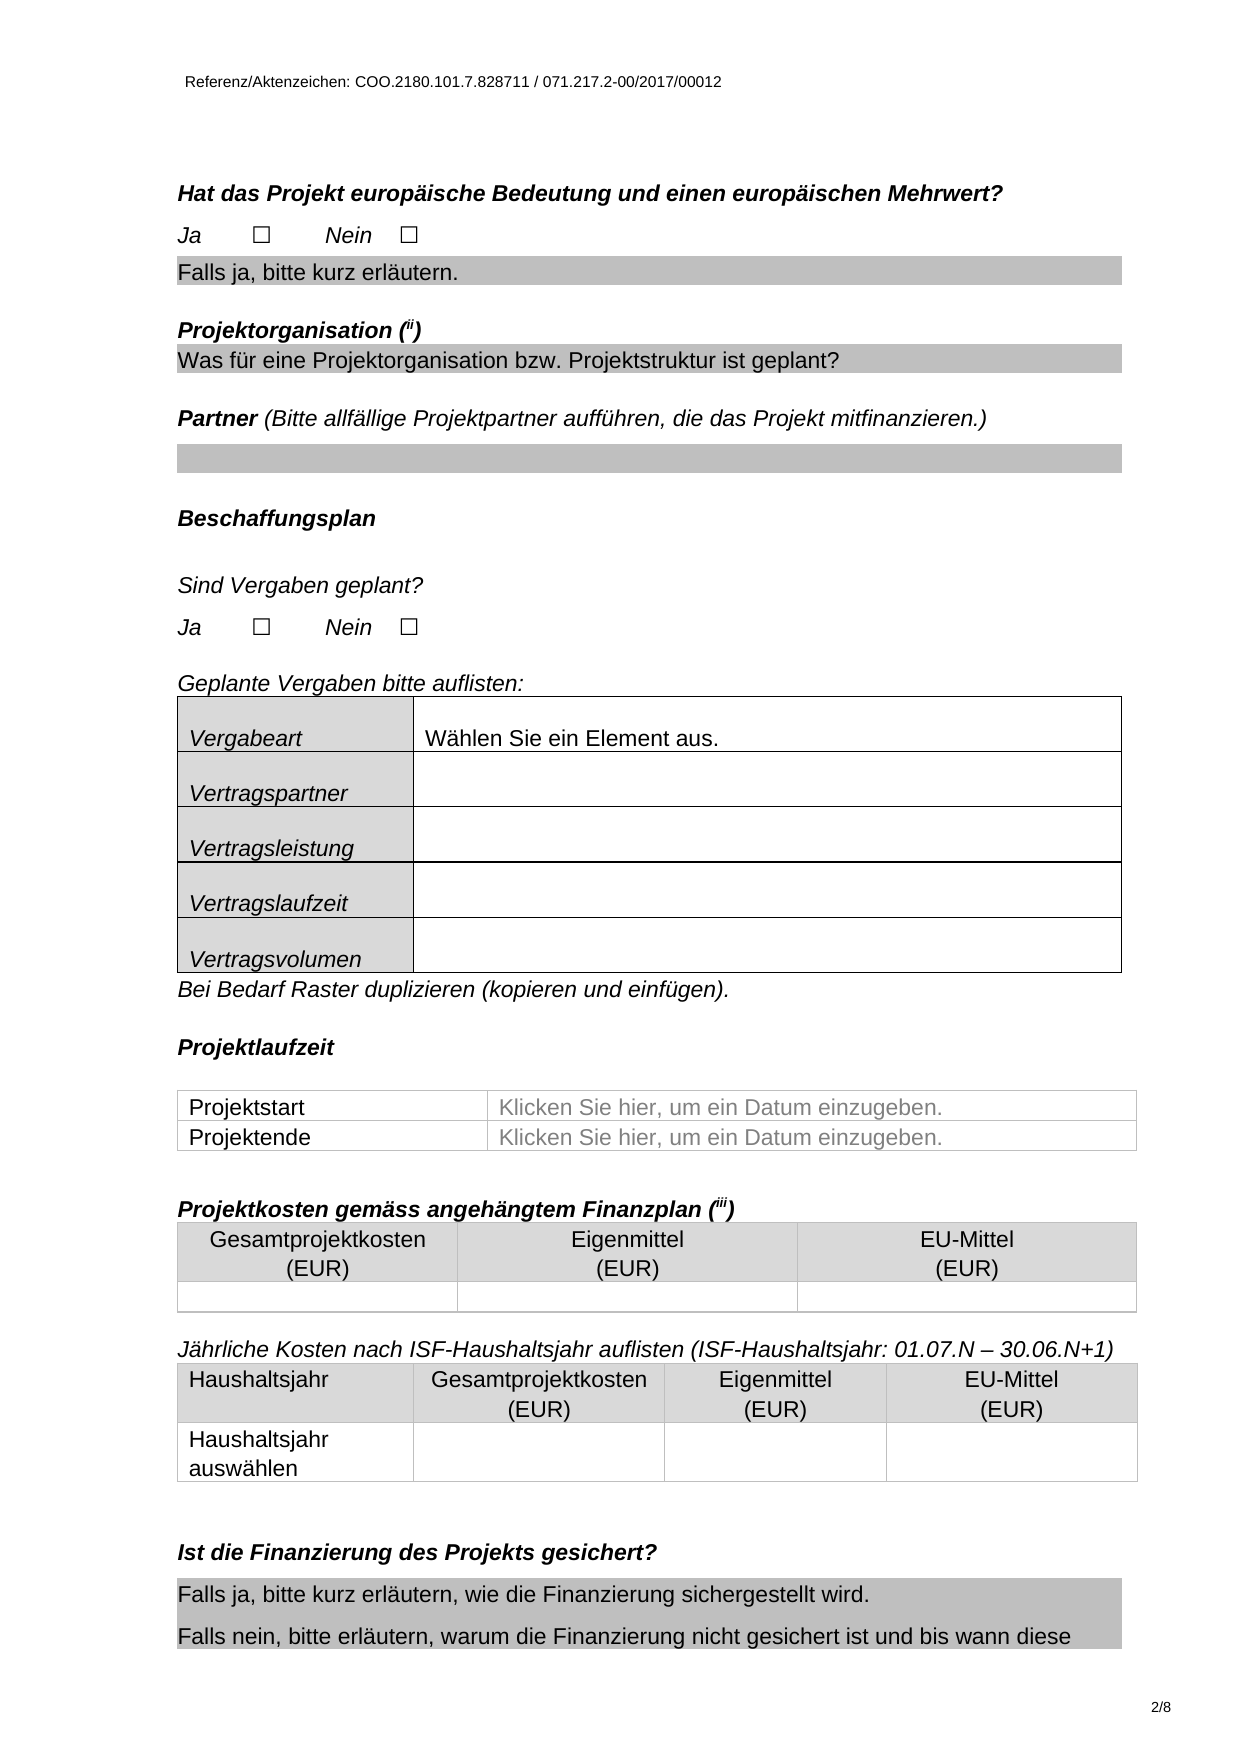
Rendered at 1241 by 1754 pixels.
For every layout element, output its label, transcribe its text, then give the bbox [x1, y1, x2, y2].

table_cell [178, 1282, 457, 1311]
table_header Gesamtprojektkosten (EUR) [178, 1223, 457, 1281]
text Jährliche Kosten nach ISF-Haushaltsjahr auflisten (ISF-Haushaltsjahr: 01.07.N – 30.06.N+1) [177, 1333, 1122, 1362]
text Ist die Finanzierung des Projekts gesichert? [177, 1536, 1122, 1566]
table_cell [458, 1282, 797, 1311]
table_cell Vertragsvolumen [178, 918, 413, 972]
text Bei Bedarf Raster duplizieren (kopieren und einfügen). [177, 973, 1122, 1002]
table_cell Projektende [178, 1121, 487, 1150]
table_cell [798, 1282, 1136, 1311]
table_cell [414, 807, 1121, 861]
table_header Vergabeart [178, 697, 413, 751]
text Beschaffungsplan [177, 502, 1122, 531]
text Partner (Bitte allfällige Projektpartner aufführen, die das Projekt mitfinanzieren.) [177, 402, 1122, 431]
table_cell Vertragspartner [178, 752, 413, 806]
table_cell [414, 752, 1121, 806]
table_header Gesamtprojektkosten (EUR) [414, 1364, 664, 1422]
table_cell [414, 863, 1121, 917]
table_header Projektstart [178, 1091, 487, 1120]
table_cell Vertragslaufzeit [178, 863, 413, 917]
text Falls ja, bitte kurz erläutern. [177, 256, 1122, 285]
table_header Eigenmittel (EUR) [665, 1364, 886, 1422]
text Ja Nein [177, 219, 1122, 250]
text Sind Vergaben geplant? [177, 569, 1122, 598]
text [177, 1620, 1122, 1649]
table_header EU-Mittel (EUR) [798, 1223, 1136, 1281]
text Ja Nein [177, 610, 1122, 642]
text Projektkosten gemäss angehängtem Finanzplan () [177, 1193, 1122, 1222]
text Falls ja, bitte kurz erläutern, wie die Finanzierung sichergestellt wird. [177, 1578, 1122, 1607]
text Hat das Projekt europäische Bedeutung und einen europäischen Mehrwert? [177, 177, 1122, 206]
text Projektlaufzeit [177, 1031, 1122, 1060]
table_header EU-Mittel (EUR) [887, 1364, 1137, 1422]
table_cell Vertragsleistung [178, 807, 413, 861]
text Projektorganisation () [177, 314, 1122, 344]
text Geplante Vergaben bitte auflisten: [177, 667, 1122, 696]
table_header Haushaltsjahr [178, 1364, 413, 1422]
table_header Eigenmittel (EUR) [458, 1223, 797, 1281]
text Was für eine Projektorganisation bzw. Projektstruktur ist geplant? [177, 344, 1122, 373]
table_cell [414, 918, 1121, 972]
